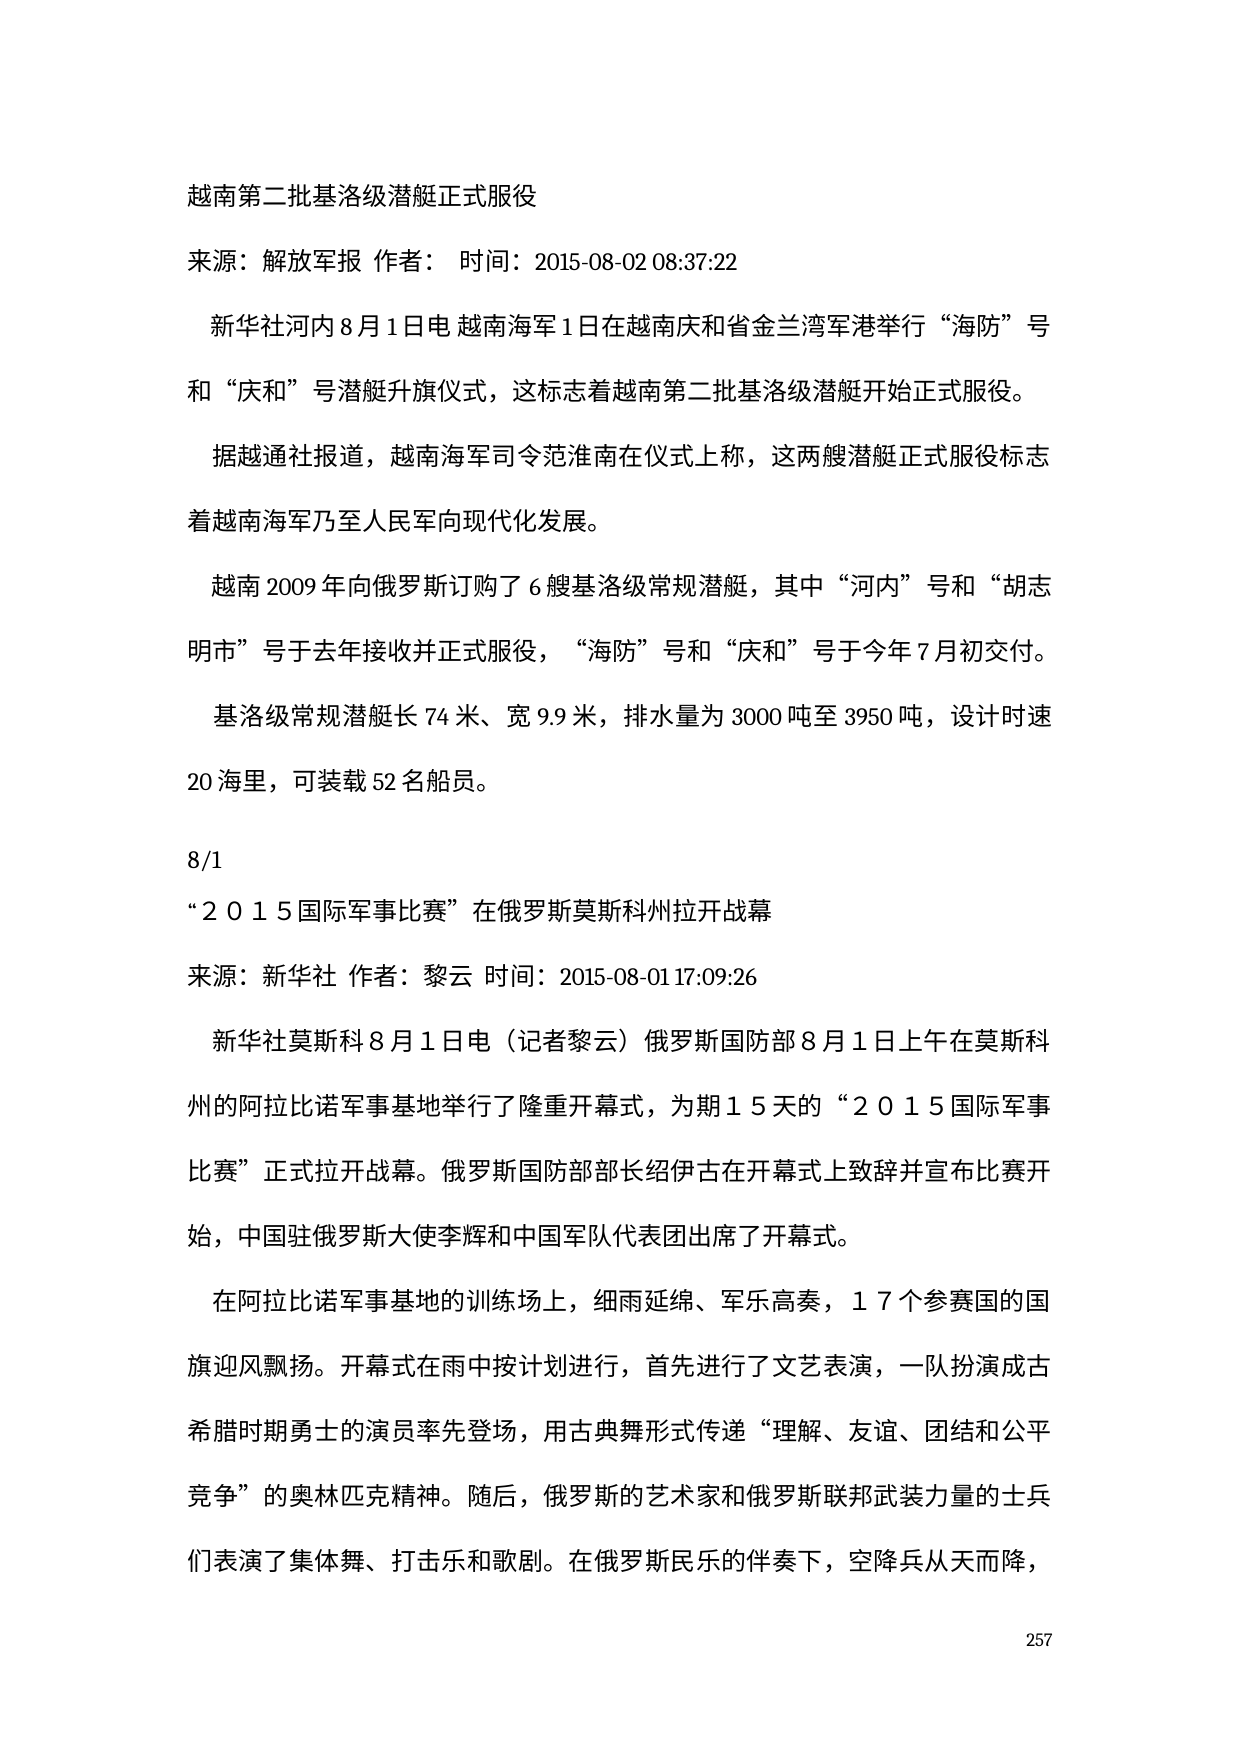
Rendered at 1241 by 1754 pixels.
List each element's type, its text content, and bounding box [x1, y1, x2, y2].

text 来源：解放军报 作者： 时间：2015-08-02 08:37:22 [187, 227, 1053, 292]
text 越南2009年向俄罗斯订购了6艘基洛级常规潜艇，其中“河内”号和“胡志明市”号于去年接收并正式服役，“海防”号和“庆和”号于今年7月初交付。 [187, 552, 1053, 682]
text 基洛级常规潜艇长74米、宽9.9米，排水量为3000吨至3950吨，设计时速20海里，可装载52名船员。 [187, 682, 1053, 812]
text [187, 1267, 1053, 1592]
text 新华社河内8月1日电 越南海军1日在越南庆和省金兰湾军港举行“海防”号和“庆和”号潜艇升旗仪式，这标志着越南第二批基洛级潜艇开始正式服役。 [187, 292, 1053, 422]
text 8/1 [187, 844, 1053, 877]
text 越南第二批基洛级潜艇正式服役 [187, 162, 1053, 227]
text 据越通社报道，越南海军司令范淮南在仪式上称，这两艘潜艇正式服役标志着越南海军乃至人民军向现代化发展。 [187, 422, 1053, 552]
text 来源：新华社 作者：黎云 时间：2015-08-01 17:09:26 [187, 942, 1053, 1007]
text 新华社莫斯科８月１日电（记者黎云）俄罗斯国防部８月１日上午在莫斯科州的阿拉比诺军事基地举行了隆重开幕式，为期１５天的“２０１５国际军事比赛”正式拉开战幕。俄罗斯国防部部长绍伊古在开幕式上致辞并宣布比赛开始，中国驻俄罗斯大使李辉和中国军队代表团出席了开幕式。 [187, 1007, 1053, 1267]
text “２０１５国际军事比赛”在俄罗斯莫斯科州拉开战幕 [187, 877, 1053, 942]
